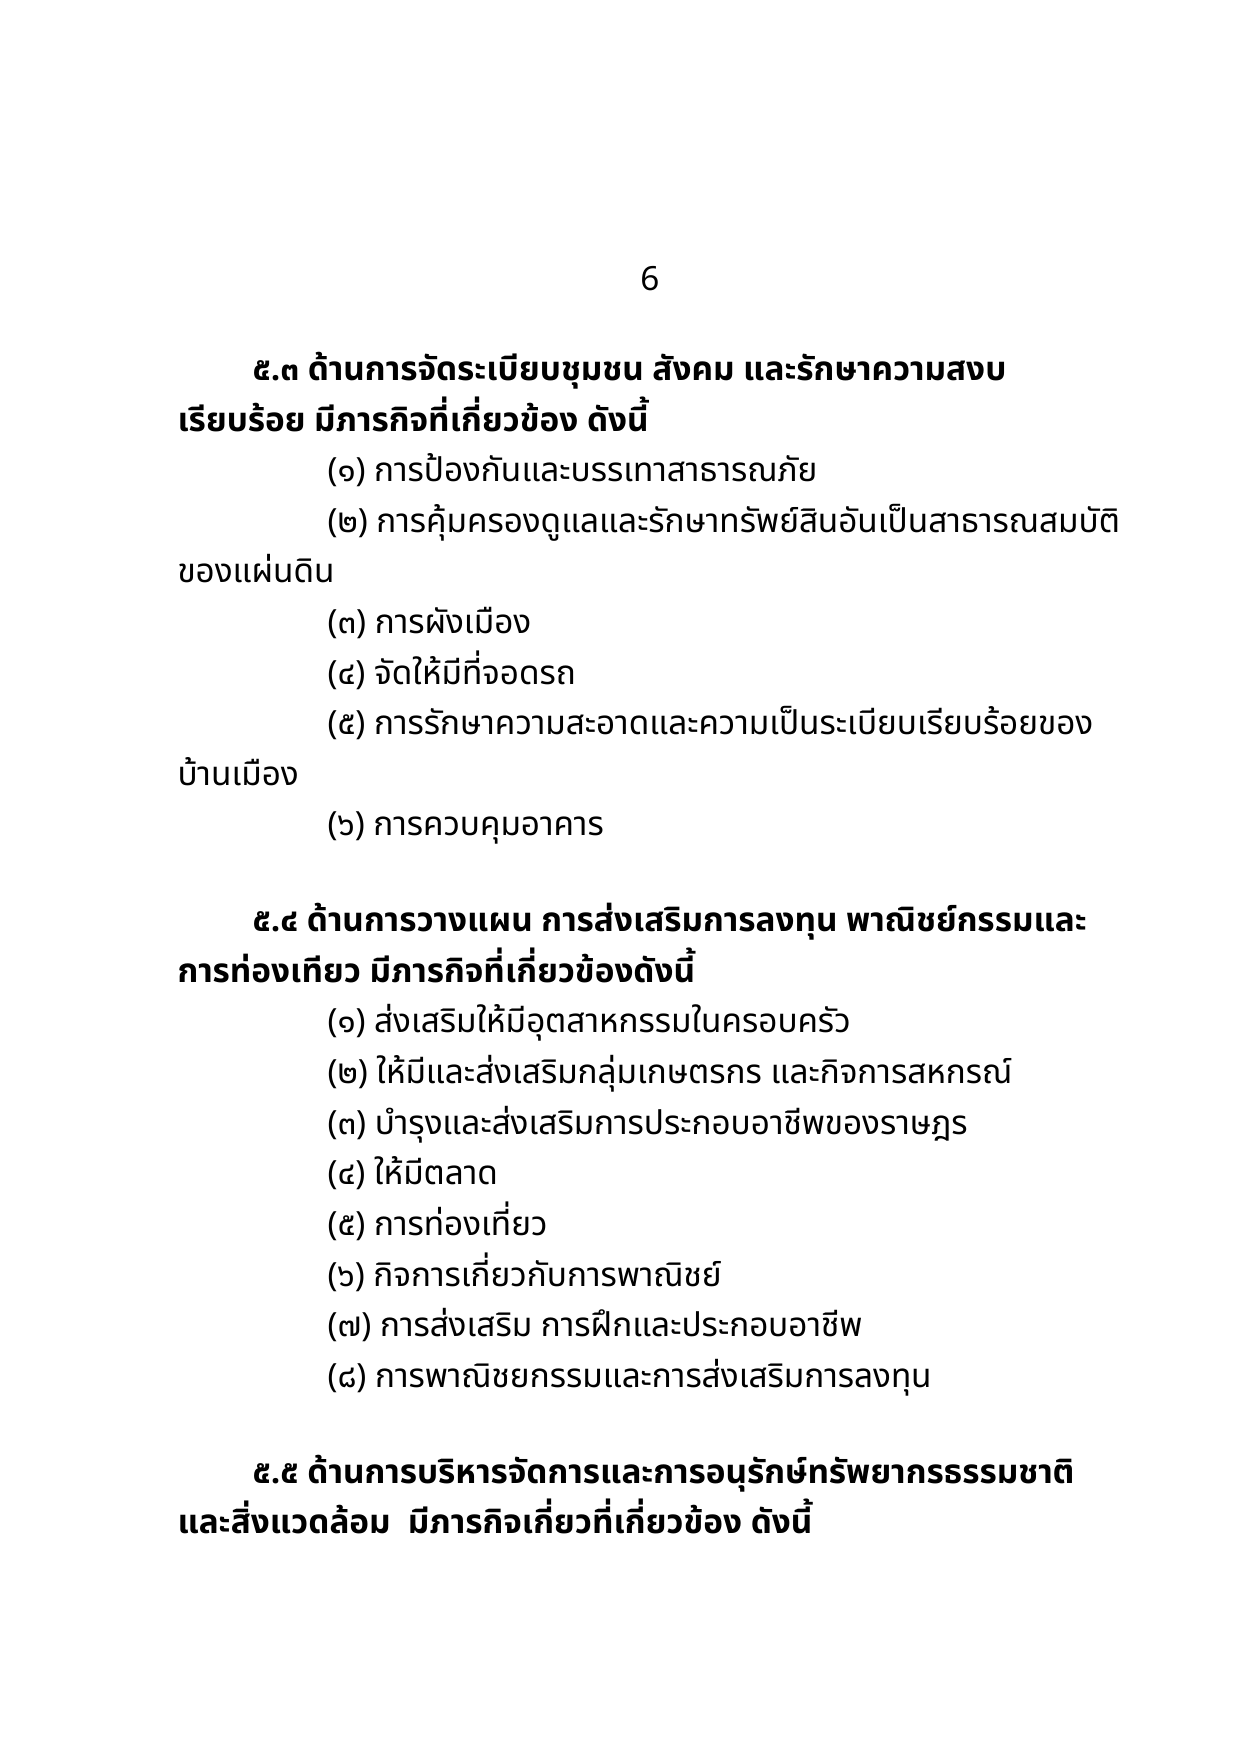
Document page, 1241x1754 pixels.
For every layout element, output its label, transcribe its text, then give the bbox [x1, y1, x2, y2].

text ๕.๔ ด้านการวางแผน การส่งเสริมการลงทุน พาณิชย์กรรมและการท่องเทียว มีภารกิจที่เกี่ยวข้องดังนี้ [177, 896, 1122, 997]
text (๑) การป้องกันและบรรเทาสาธารณภัย [177, 446, 1122, 497]
text (๒) การคุ้มครองดูแลและรักษาทรัพย์สินอันเป็นสาธารณสมบัติของแผ่นดิน [177, 497, 1122, 598]
text ๕.๕ ด้านการบริหารจัดการและการอนุรักษ์ทรัพยากรธรรมชาติและสิ่งแวดล้อม มีภารกิจเกี่ยวที่เกี่ยวข้อง ดังนี้ [177, 1448, 1122, 1549]
text (๑) ส่งเสริมให้มีอุตสาหกรรมในครอบครัว [177, 997, 1122, 1048]
text (๓) บำรุงและส่งเสริมการประกอบอาชีพของราษฎร [177, 1098, 1122, 1149]
text ๕.๓ ด้านการจัดระเบียบชุมชน สังคม และรักษาความสงบเรียบร้อย มีภารกิจที่เกี่ยวข้อง ดังนี้ [177, 345, 1122, 446]
text (๕) การรักษาความสะอาดและความเป็นระเบียบเรียบร้อยของบ้านเมือง [177, 699, 1122, 800]
text (๒) ให้มีและส่งเสริมกลุ่มเกษตรกร และกิจการสหกรณ์ [177, 1048, 1122, 1098]
text (๔) ให้มีตลาด [177, 1149, 1122, 1200]
text (๓) การผังเมือง [177, 598, 1122, 648]
text (๕) การท่องเที่ยว [177, 1200, 1122, 1250]
text (๖) กิจการเกี่ยวกับการพาณิชย์ [177, 1250, 1122, 1301]
text (๘) การพาณิชยกรรมและการส่งเสริมการลงทุน [177, 1352, 1122, 1402]
text (๗) การส่งเสริม การฝึกและประกอบอาชีพ [177, 1301, 1122, 1352]
text (๖) การควบคุมอาคาร [177, 800, 1122, 851]
text 6 [177, 254, 1122, 300]
text (๔) จัดให้มีที่จอดรถ [177, 648, 1122, 699]
